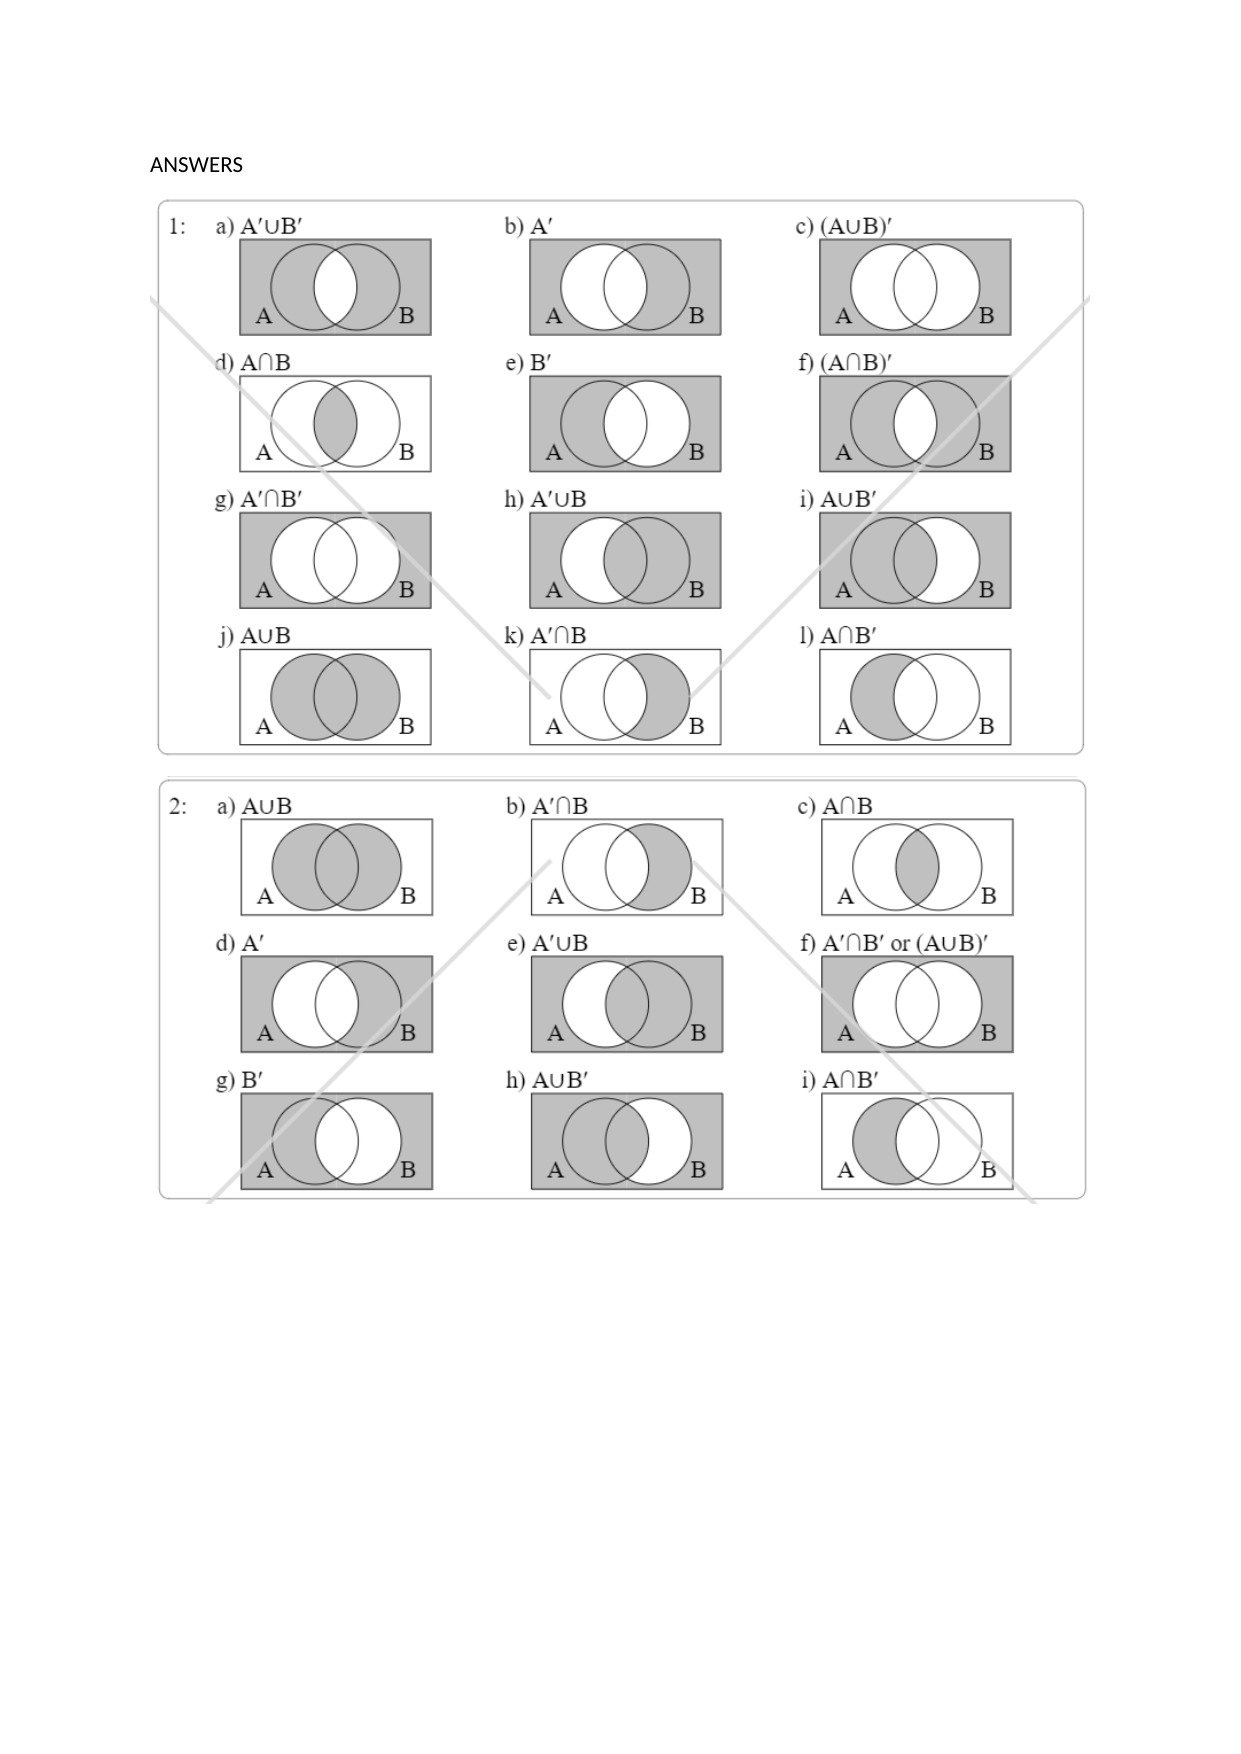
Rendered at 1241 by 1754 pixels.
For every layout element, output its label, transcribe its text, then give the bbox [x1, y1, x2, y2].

picture [150, 196, 1091, 758]
picture [150, 776, 1091, 1204]
text ANSWERS [150, 150, 1090, 178]
